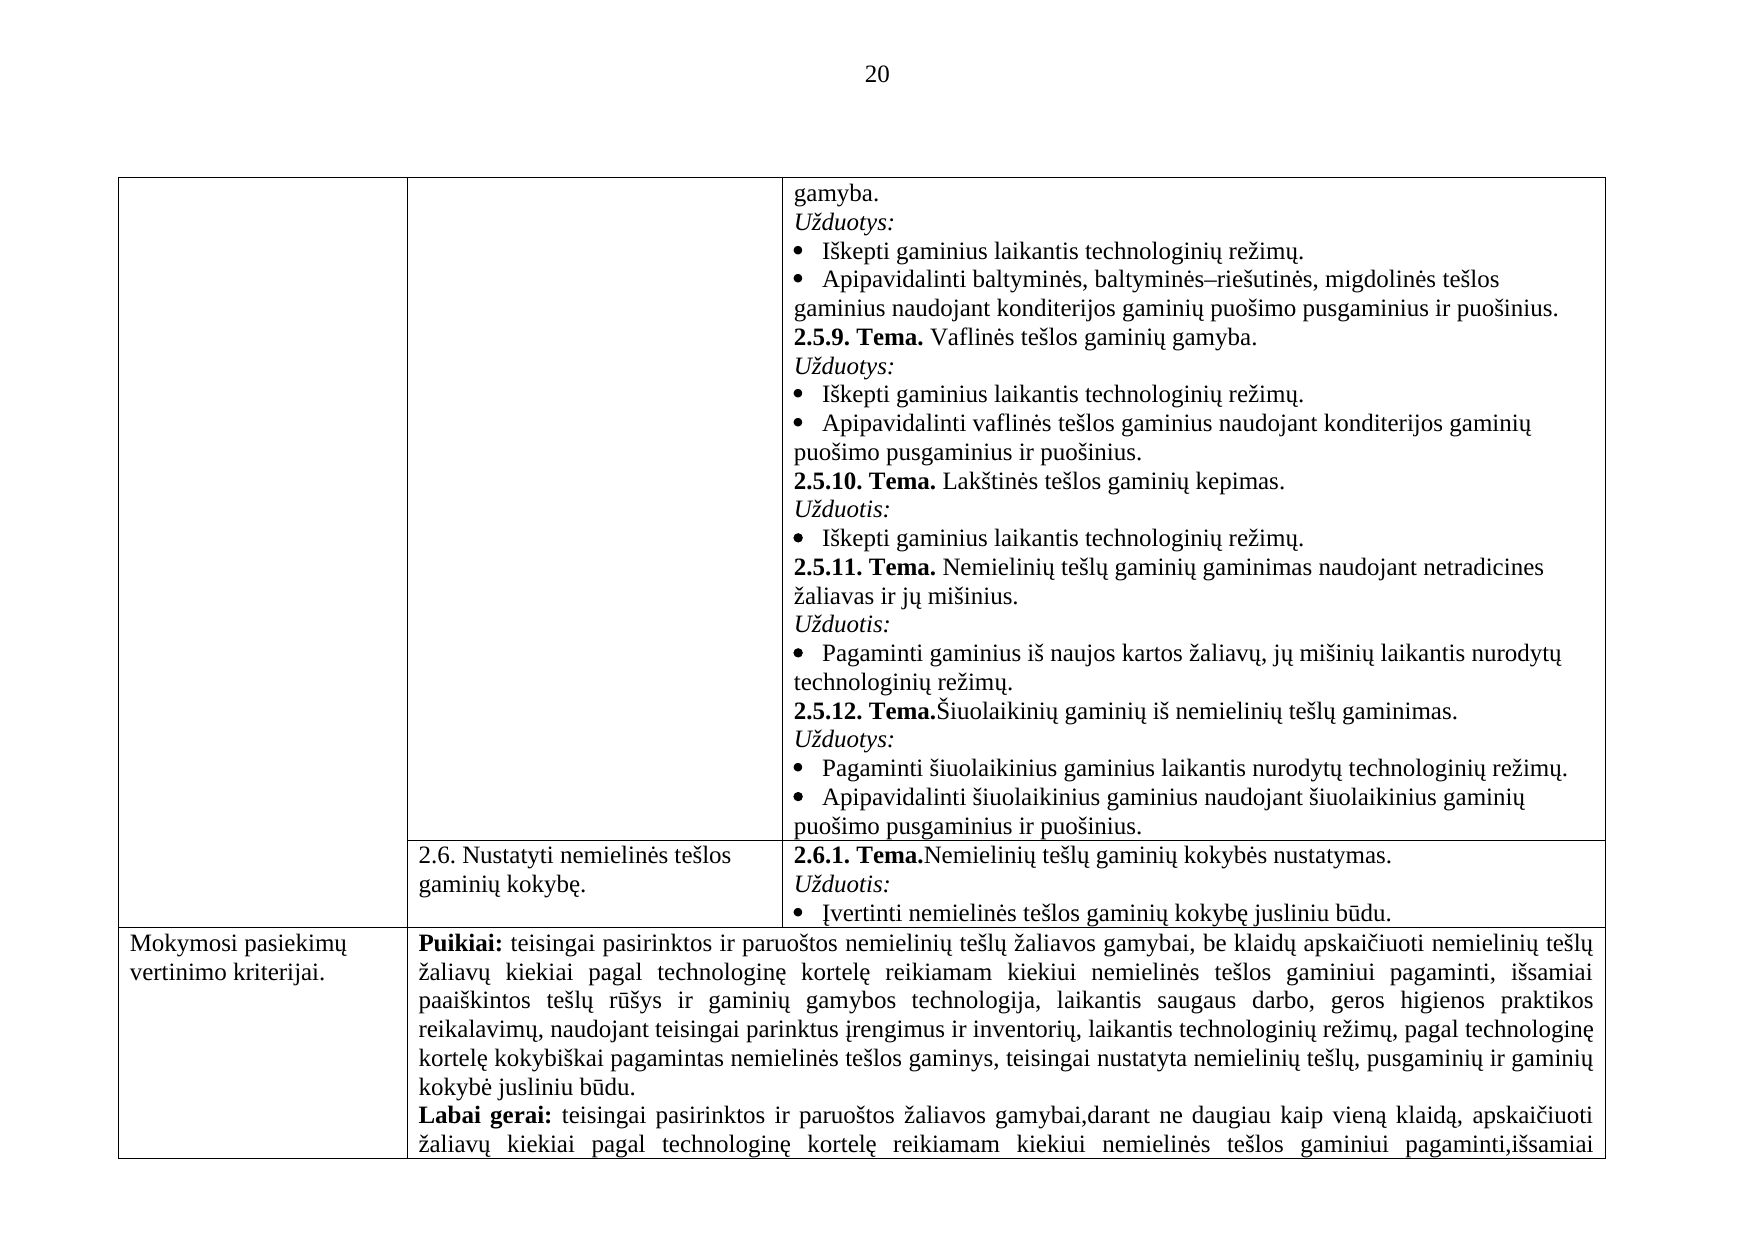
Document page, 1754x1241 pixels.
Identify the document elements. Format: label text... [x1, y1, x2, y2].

table_cell 2.6. Nustatyti nemielinės tešlos gaminių kokybę. [408, 841, 782, 927]
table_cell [119, 928, 407, 1158]
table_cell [408, 928, 1605, 1158]
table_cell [783, 178, 1605, 839]
table_cell 2.6.1. Tema.Nemielinių tešlų gaminių kokybės nustatymas. Užduotis: Įvertinti nemielinės tešlos gaminių kokybę jusliniu būdu. [783, 841, 1605, 927]
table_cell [408, 178, 782, 839]
